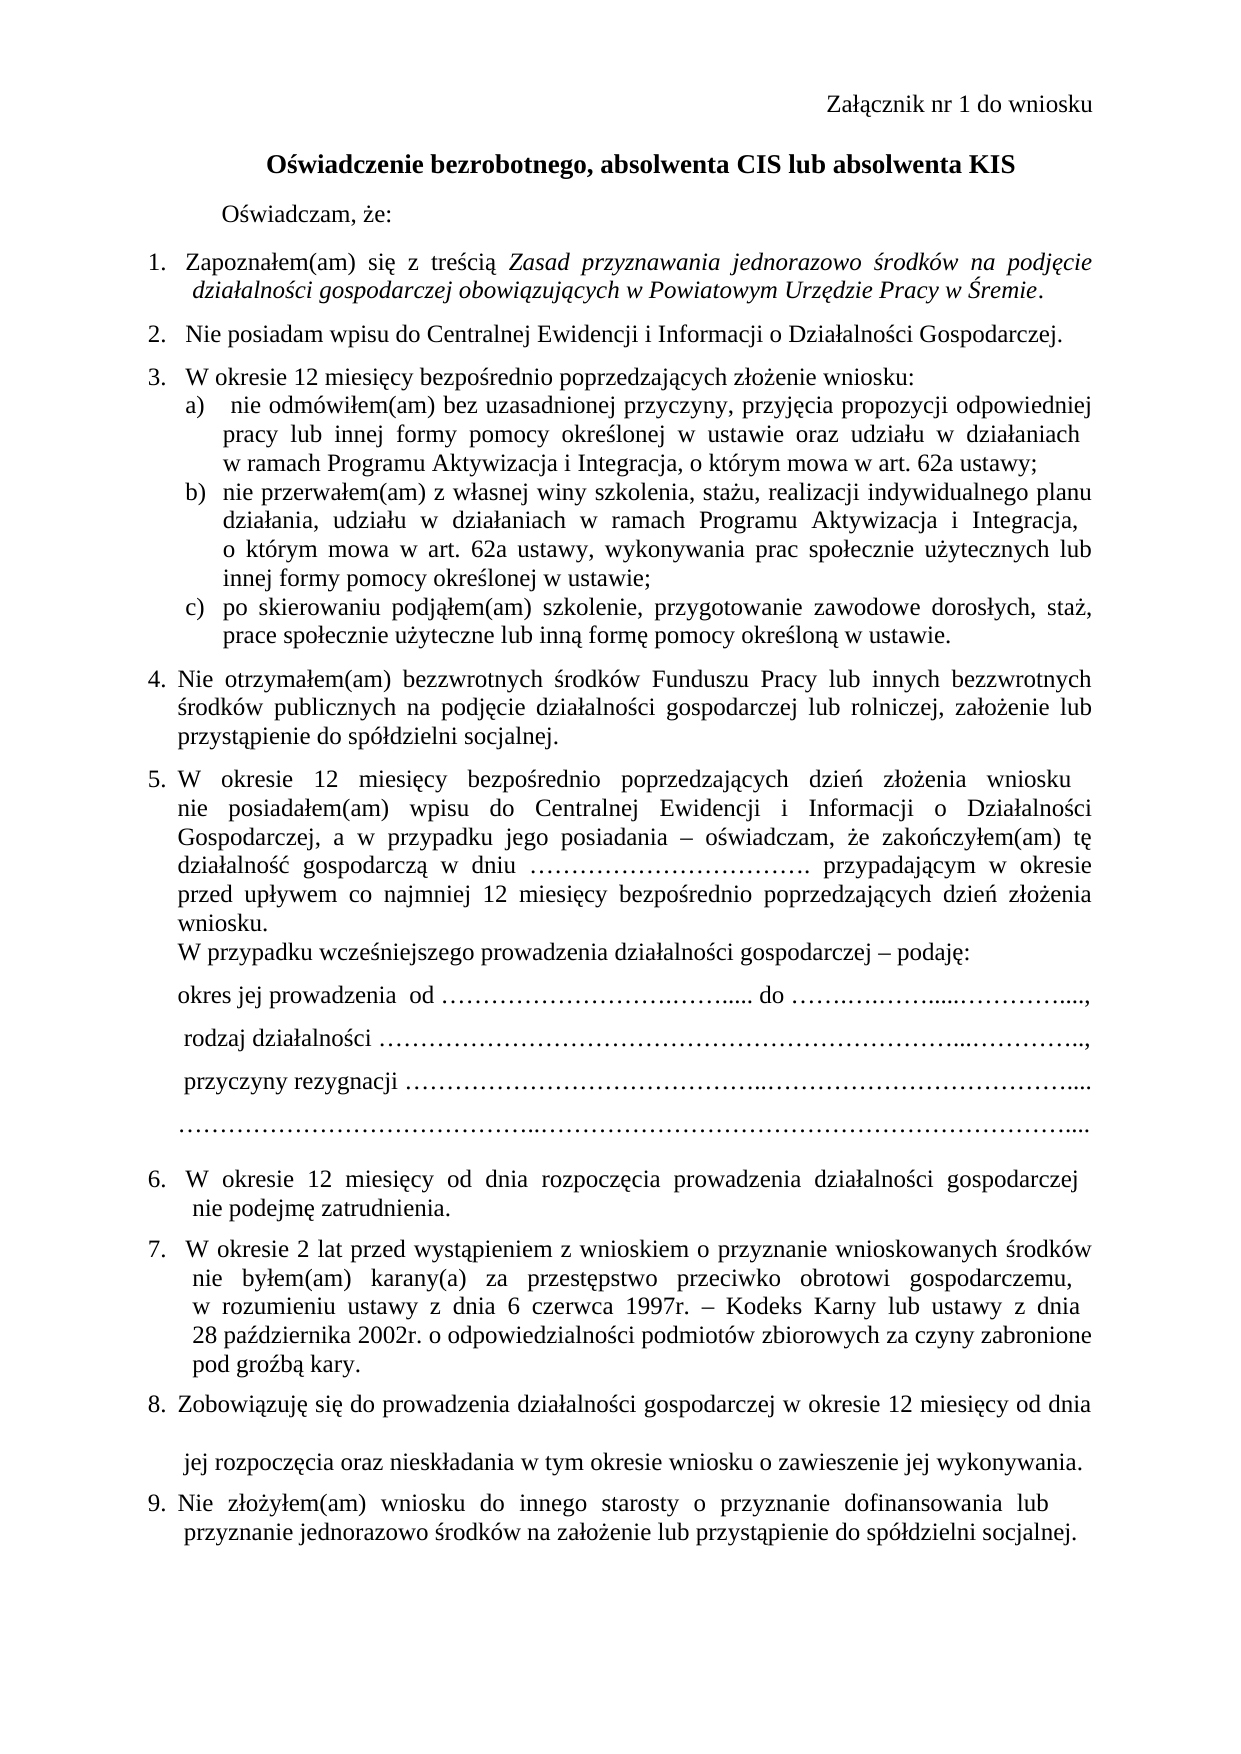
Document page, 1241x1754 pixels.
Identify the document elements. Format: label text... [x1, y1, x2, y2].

list Zobowiązuję się do prowadzenia działalności gospodarczej w okresie 12 miesięcy od dnia jej rozpoczęcia oraz nieskładania w tym okresie wniosku o zawieszenie jej wykonywania. [148, 1389, 1093, 1476]
text Oświadczam, że: [148, 199, 1093, 228]
text przyczyny rezygnacji ……………………………………..……………………………….... [177, 1066, 1093, 1095]
list Nie posiadam wpisu do Centralnej Ewidencji i Informacji o Działalności Gospodarczej. [148, 319, 1093, 347]
list Zapoznałem(am) się z treścią Zasad przyznawania jednorazowo środków na podjęcie działalności gospodarczej obowiązujących w Powiatowym Urzędzie Pracy w Śremie. [148, 247, 1093, 304]
list W okresie 12 miesięcy od dnia rozpoczęcia prowadzenia działalności gospodarczej nie podejmę zatrudnienia. [148, 1164, 1093, 1222]
list W przypadku wcześniejszego prowadzenia działalności gospodarczej – podaję: [177, 937, 1093, 966]
list W okresie 12 miesięcy bezpośrednio poprzedzających złożenie wniosku: [148, 362, 1093, 391]
list Nie złożyłem(am) wniosku do innego starosty o przyznanie dofinansowania lub przyznanie jednorazowo środków na założenie lub przystąpienie do spółdzielni socjalnej. [148, 1488, 1093, 1545]
list W okresie 2 lat przed wystąpieniem z wnioskiem o przyznanie wnioskowanych środków nie byłem(am) karany(a) za przestępstwo przeciwko obrotowi gospodarczemu, w rozumieniu ustawy z dnia 6 czerwca 1997r. – Kodeks Karny lub ustawy z dnia 28 października 2002r. o odpowiedzialności podmiotów zbiorowych za czyny zabronione pod groźbą kary. [148, 1234, 1093, 1378]
list nie odmówiłem(am) bez uzasadnionej przyczyny, przyjęcia propozycji odpowiedniej pracy lub innej formy pomocy określonej w ustawie oraz udziału w działaniach w ramach Programu Aktywizacja i Integracja, o którym mowa w art. 62a ustawy; [185, 391, 1093, 477]
list Nie otrzymałem(am) bezzwrotnych środków Funduszu Pracy lub innych bezzwrotnych środków publicznych na podjęcie działalności gospodarczej lub rolniczej, założenie lub przystąpienie do spółdzielni socjalnej. [148, 664, 1093, 750]
text ……………………………………..……………………………………………………….... [177, 1109, 1093, 1138]
text rodzaj działalności ……………………………………………………………...………….., [177, 1023, 1093, 1052]
list okres jej prowadzenia od ……………………….……..... do …….….…….....…………...., [177, 980, 1093, 1009]
list po skierowaniu podjąłem(am) szkolenie, przygotowanie zawodowe dorosłych, staż, prace społecznie użyteczne lub inną formę pomocy określoną w ustawie. [185, 592, 1093, 649]
text Załącznik nr 1 do wniosku [148, 89, 1093, 117]
list nie przerwałem(am) z własnej winy szkolenia, stażu, realizacji indywidualnego planu działania, udziału w działaniach w ramach Programu Aktywizacja i Integracja, o którym mowa w art. 62a ustawy, wykonywania prac społecznie użytecznych lub innej formy pomocy określonej w ustawie; [185, 477, 1093, 592]
text Oświadczenie bezrobotnego, absolwenta CIS lub absolwenta KIS [189, 148, 1093, 180]
list W okresie 12 miesięcy bezpośrednio poprzedzających dzień złożenia wniosku nie posiadałem(am) wpisu do Centralnej Ewidencji i Informacji o Działalności Gospodarczej, a w przypadku jego posiadania – oświadczam, że zakończyłem(am) tę działalność gospodarczą w dniu ……………………………. przypadającym w okresie przed upływem co najmniej 12 miesięcy bezpośrednio poprzedzających dzień złożenia wniosku. [148, 764, 1093, 937]
